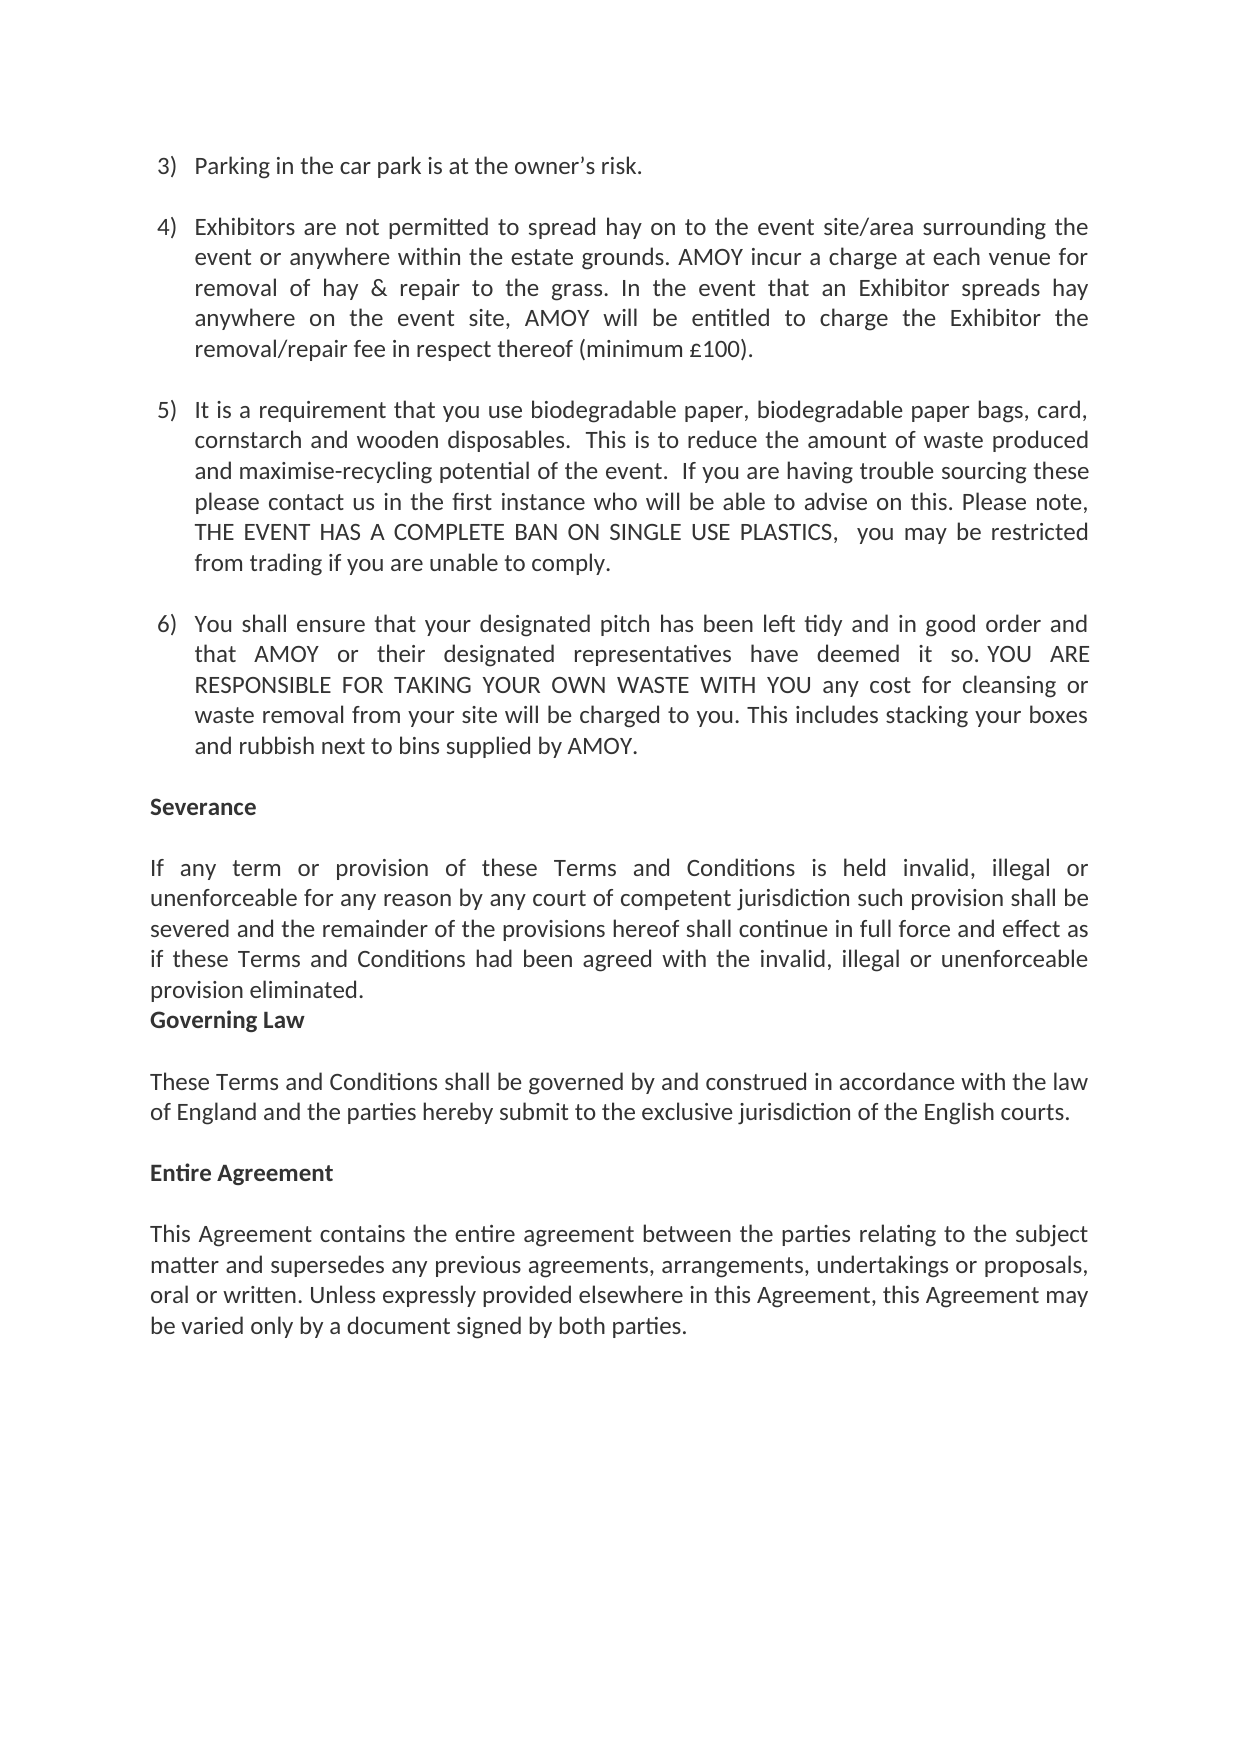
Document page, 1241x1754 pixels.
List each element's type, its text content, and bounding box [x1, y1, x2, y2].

text Entire Agreement [150, 1157, 1090, 1188]
list Parking in the car park is at the owner’s risk. [157, 150, 1090, 181]
text If any term or provision of these Terms and Conditions is held invalid, illegal or unenforceable for any reason by any court of competent jurisdiction such provision shall be severed and the remainder of the provisions hereof shall continue in full force and effect as if these Terms and Conditions had been agreed with the invalid, illegal or unenforceable provision eliminated. [150, 852, 1090, 1004]
list It is a requirement that you use biodegradable paper, biodegradable paper bags, card, cornstarch and wooden disposables. This is to reduce the amount of waste produced and maximise-recycling potential of the event. If you are having trouble sourcing these please contact us in the first instance who will be able to advise on this. Please note, THE EVENT HAS A COMPLETE BAN ON SINGLE USE PLASTICS, you may be restricted from trading if you are unable to comply. [157, 394, 1090, 577]
text These Terms and Conditions shall be governed by and construed in accordance with the law of England and the parties hereby submit to the exclusive jurisdiction of the English courts. [150, 1066, 1090, 1127]
text Governing Law [150, 1004, 1090, 1035]
list You shall ensure that your designated pitch has been left tidy and in good order and that AMOY or their designated representatives have deemed it so. YOU ARE RESPONSIBLE FOR TAKING YOUR OWN WASTE WITH YOU any cost for cleansing or waste removal from your site will be charged to you. This includes stacking your boxes and rubbish next to bins supplied by AMOY. [157, 608, 1090, 760]
text This Agreement contains the entire agreement between the parties relating to the subject matter and supersedes any previous agreements, arrangements, undertakings or proposals, oral or written. Unless expressly provided elsewhere in this Agreement, this Agreement may be varied only by a document signed by both parties. [150, 1218, 1090, 1340]
list Exhibitors are not permitted to spread hay on to the event site/area surrounding the event or anywhere within the estate grounds. AMOY incur a charge at each venue for removal of hay & repair to the grass. In the event that an Exhibitor spreads hay anywhere on the event site, AMOY will be entitled to charge the Exhibitor the removal/repair fee in respect thereof (minimum £100). [157, 211, 1090, 364]
text Severance [150, 791, 1090, 821]
